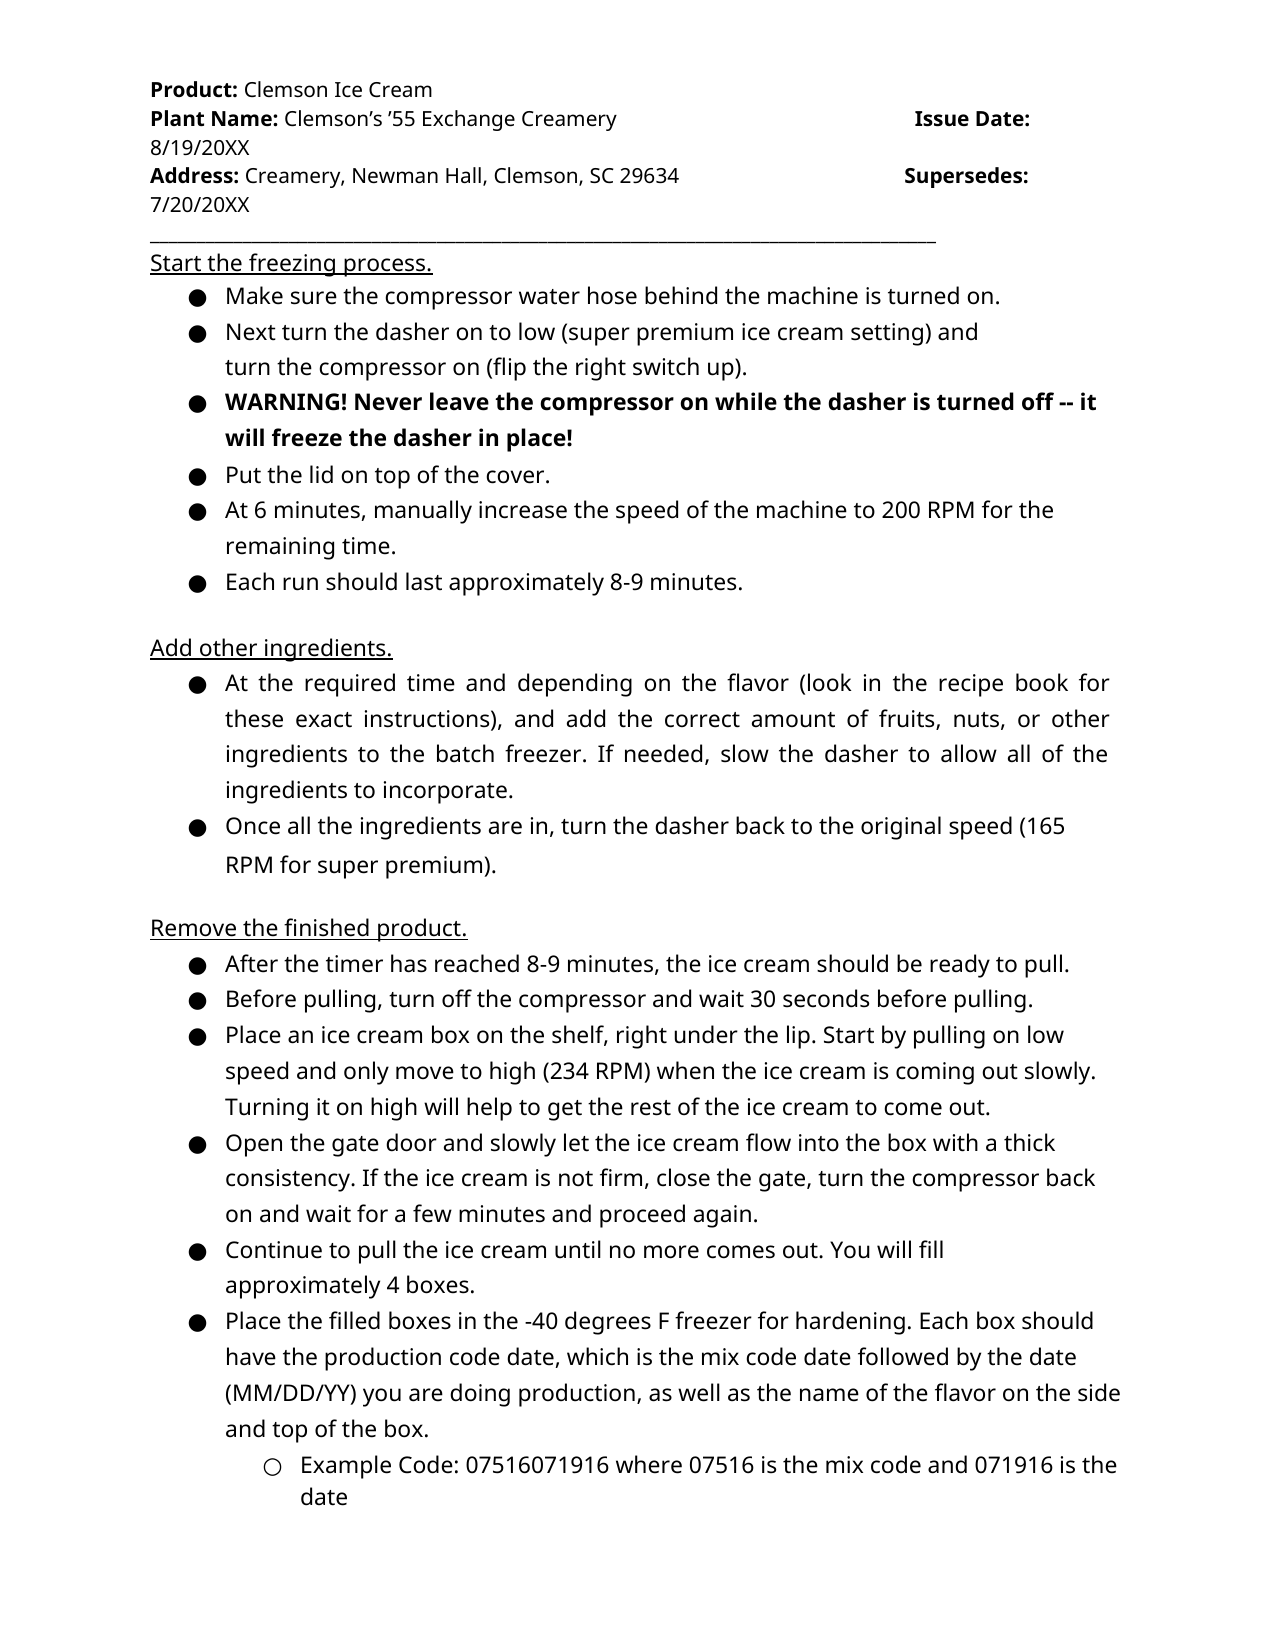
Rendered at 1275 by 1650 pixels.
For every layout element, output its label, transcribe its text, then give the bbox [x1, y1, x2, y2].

list Once all the ingredients are in, turn the dasher back to the original speed (165 RPM for super premium). [187, 810, 1096, 881]
list At 6 minutes, manually increase the speed of the machine to 200 RPM for the remaining time. [187, 494, 1110, 561]
list Place the filled boxes in the -40 degrees F freezer for hardening. Each box should have the production code date, which is the mix code date followed by the date (MM/DD/YY) you are doing production, as well as the name of the flavor on the side and top of the box. [187, 1305, 1123, 1444]
list WARNING! Never leave the compressor on while the dasher is turned off -- it will freeze the dasher in place! [187, 386, 1100, 454]
list Each run should last approximately 8-9 minutes. [187, 566, 1125, 597]
list After the timer has reached 8-9 minutes, the ice cream should be ready to pull. [187, 948, 1125, 979]
text Plant Name: Clemson’s ’55 Exchange Creamery Issue Date: 8/19/20XX [150, 104, 1125, 161]
list Place an ice cream box on the shelf, right under the lip. Start by pulling on low speed and only move to high (234 RPM) when the ice cream is coming out slowly. Turning it on high will help to get the rest of the ice cream to come out. [187, 1019, 1119, 1122]
list Open the gate door and slowly let the ice cream flow into the box with a thick consistency. If the ice cream is not firm, close the gate, turn the compressor back on and wait for a few minutes and proceed again. [187, 1127, 1108, 1229]
text Product: Clemson Ice Cream [150, 76, 1125, 104]
list Continue to pull the ice cream until no more comes out. You will fill approximately 4 boxes. [187, 1234, 1081, 1301]
list At the required time and depending on the flavor (look in the recipe book for these exact instructions), and add the correct amount of fruits, nuts, or other ingredients to the batch freezer. If needed, slow the dasher to allow all of the ingredients to incorporate. [187, 667, 1110, 805]
list Before pulling, turn off the compressor and wait 30 seconds before pulling. [187, 983, 1125, 1014]
list Example Code: 07516071916 where 07516 is the mix code and 071916 is the date [262, 1449, 1125, 1512]
text Remove the finished product. [150, 912, 1125, 943]
list Make sure the compressor water hose behind the machine is turned on. [187, 280, 1125, 311]
text Address: Creamery, Newman Hall, Clemson, SC 29634 Supersedes: 7/20/20XX [150, 161, 1125, 218]
text _____________________________________________________________________________________ [150, 218, 1125, 247]
list Next turn the dasher on to low (super premium ice cream setting) and turn the compressor on (flip the right switch up). [187, 316, 1004, 382]
list Put the lid on top of the cover. [187, 459, 1125, 490]
text Add other ingredients. [150, 632, 1125, 663]
text Start the freezing process. [150, 247, 1125, 278]
